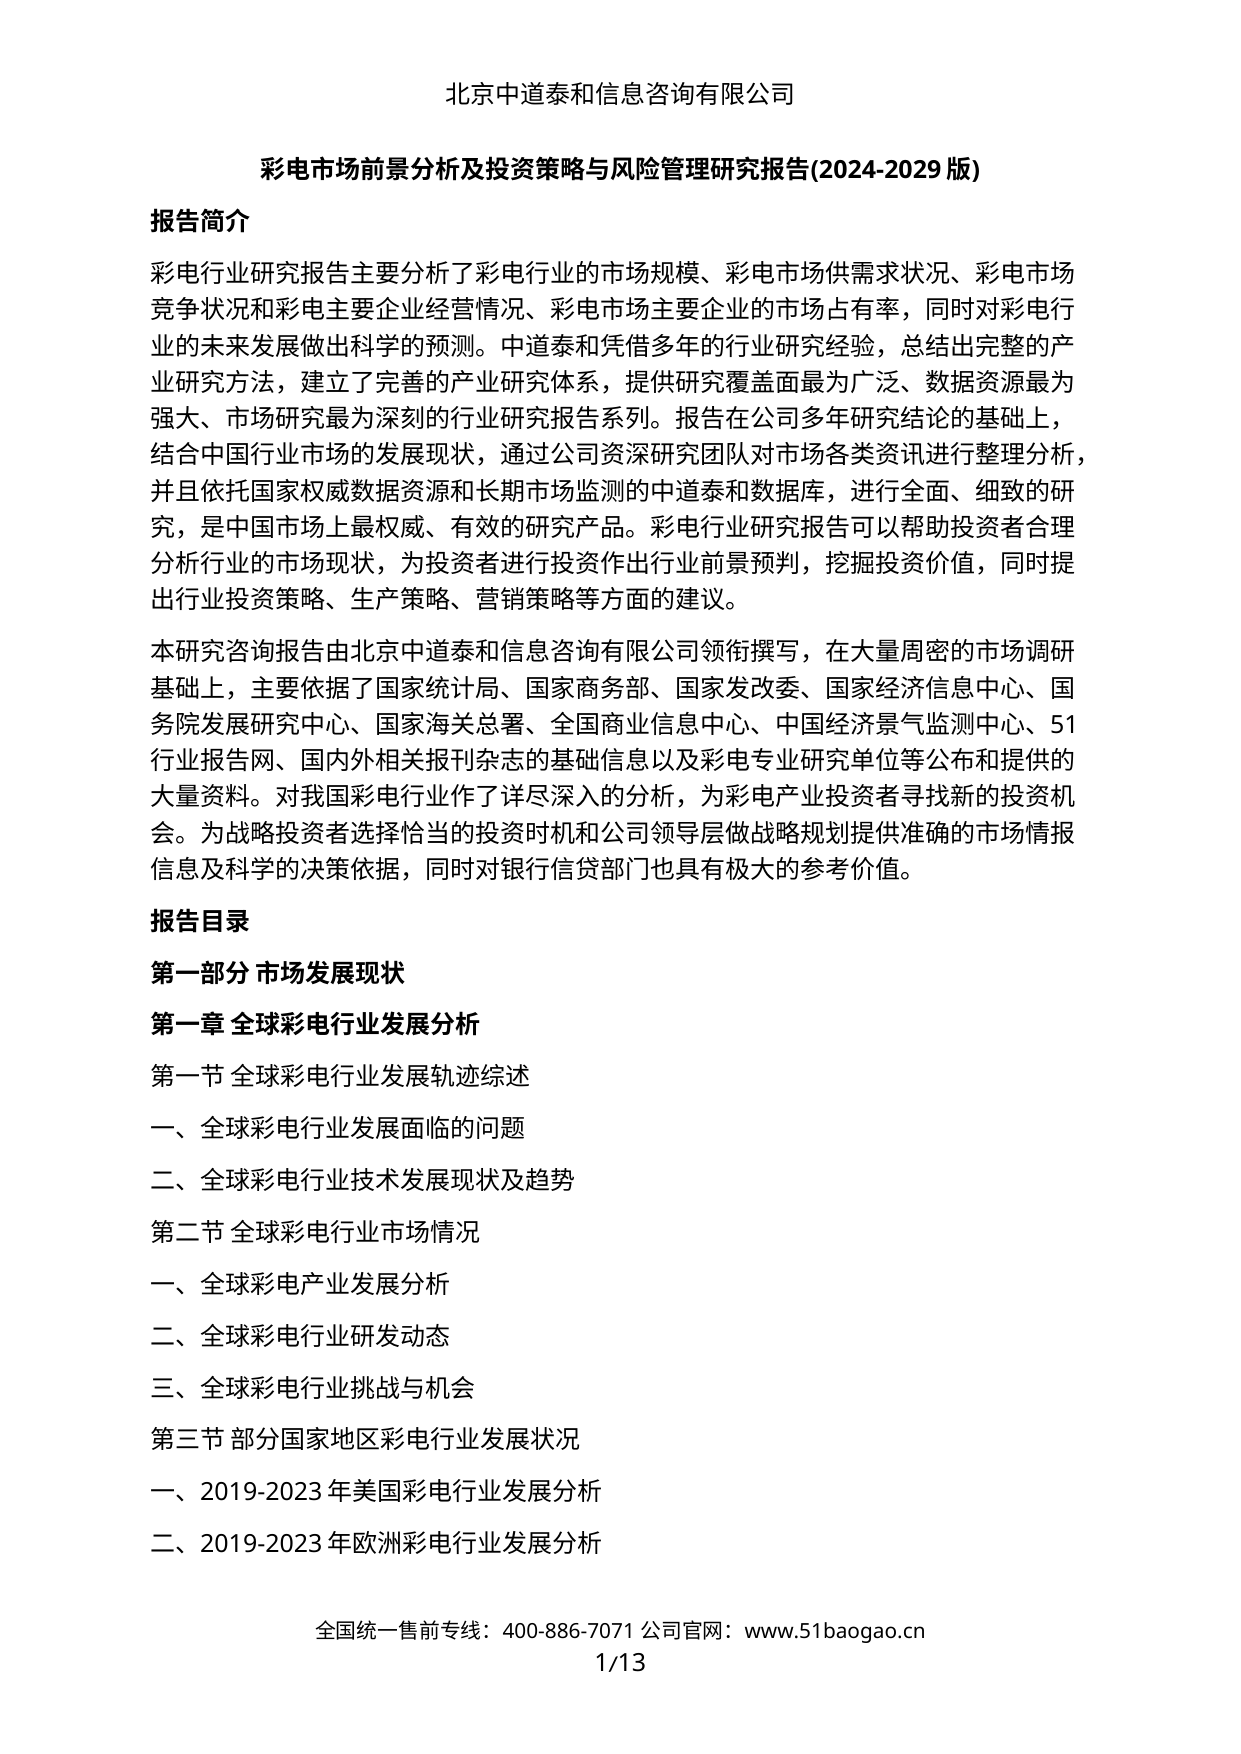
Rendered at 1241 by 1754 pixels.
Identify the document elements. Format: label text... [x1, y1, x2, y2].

text 本研究咨询报告由北京中道泰和信息咨询有限公司领衔撰写，在大量周密的市场调研基础上，主要依据了国家统计局、国家商务部、国家发改委、国家经济信息中心、国务院发展研究中心、国家海关总署、全国商业信息中心、中国经济景气监测中心、51行业报告网、国内外相关报刊杂志的基础信息以及彩电专业研究单位等公布和提供的大量资料。对我国彩电行业作了详尽深入的分析，为彩电产业投资者寻找新的投资机会。为战略投资者选择恰当的投资时机和公司领导层做战略规划提供准确的市场情报信息及科学的决策依据，同时对银行信贷部门也具有极大的参考价值。 [150, 632, 1090, 886]
text 彩电市场前景分析及投资策略与风险管理研究报告(2024-2029版) [150, 150, 1090, 186]
text 一、全球彩电产业发展分析 [150, 1264, 1090, 1301]
text 第三节 部分国家地区彩电行业发展状况 [150, 1420, 1090, 1456]
text 第一部分 市场发展现状 [150, 953, 1090, 989]
text 第二节 全球彩电行业市场情况 [150, 1212, 1090, 1249]
text 一、2019-2023年美国彩电行业发展分析 [150, 1472, 1090, 1508]
text 报告目录 [150, 901, 1090, 937]
text 二、全球彩电行业技术发展现状及趋势 [150, 1161, 1090, 1197]
text 彩电行业研究报告主要分析了彩电行业的市场规模、彩电市场供需求状况、彩电市场竞争状况和彩电主要企业经营情况、彩电市场主要企业的市场占有率，同时对彩电行业的未来发展做出科学的预测。中道泰和凭借多年的行业研究经验，总结出完整的产业研究方法，建立了完善的产业研究体系，提供研究覆盖面最为广泛、数据资源最为强大、市场研究最为深刻的行业研究报告系列。报告在公司多年研究结论的基础上，结合中国行业市场的发展现状，通过公司资深研究团队对市场各类资讯进行整理分析，并且依托国家权威数据资源和长期市场监测的中道泰和数据库，进行全面、细致的研究，是中国市场上最权威、有效的研究产品。彩电行业研究报告可以帮助投资者合理分析行业的市场现状，为投资者进行投资作出行业前景预判，挖掘投资价值，同时提出行业投资策略、生产策略、营销策略等方面的建议。 [150, 254, 1090, 616]
text 二、全球彩电行业研发动态 [150, 1316, 1090, 1352]
text 第一节 全球彩电行业发展轨迹综述 [150, 1057, 1090, 1093]
text 报告简介 [150, 202, 1090, 238]
text 二、2019-2023年欧洲彩电行业发展分析 [150, 1524, 1090, 1560]
text 三、全球彩电行业挑战与机会 [150, 1368, 1090, 1404]
text 第一章 全球彩电行业发展分析 [150, 1005, 1090, 1041]
text 一、全球彩电行业发展面临的问题 [150, 1109, 1090, 1145]
